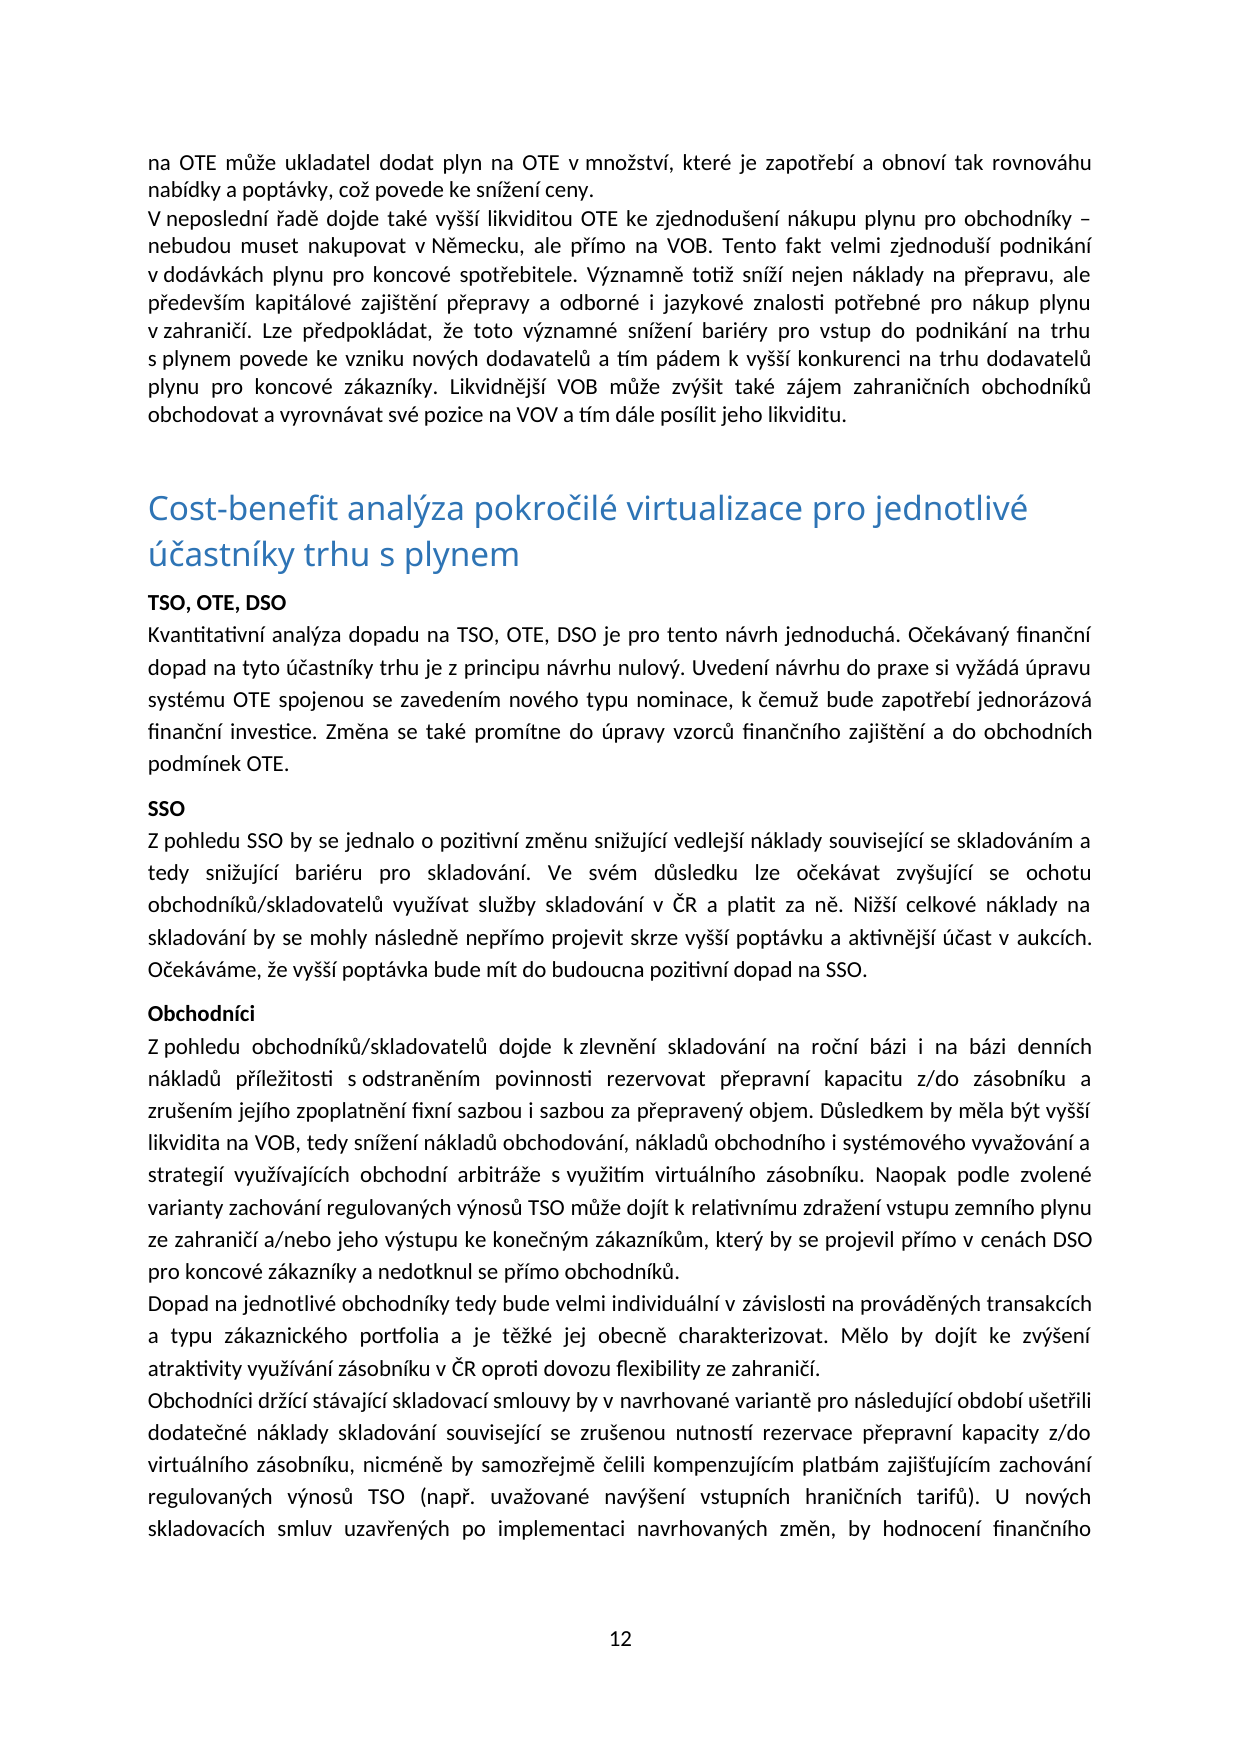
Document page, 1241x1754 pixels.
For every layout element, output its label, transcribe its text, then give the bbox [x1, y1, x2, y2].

text V neposlední řadě dojde také vyšší likviditou OTE ke zjednodušení nákupu plynu pro obchodníky – nebudou muset nakupovat v Německu, ale přímo na VOB. Tento fakt velmi zjednoduší podnikání v dodávkách plynu pro koncové spotřebitele. Významně totiž sníží nejen náklady na přepravu, ale především kapitálové zajištění přepravy a odborné i jazykové znalosti potřebné pro nákup plynu v zahraničí. Lze předpokládat, že toto významné snížení bariéry pro vstup do podnikání na trhu s plynem povede ke vzniku nových dodavatelů a tím pádem k vyšší konkurenci na trhu dodavatelů plynu pro koncové zákazníky. Likvidnější VOB může zvýšit také zájem zahraničních obchodníků obchodovat a vyrovnávat své pozice na VOV a tím dále posílit jeho likviditu. [148, 204, 1093, 428]
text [148, 1386, 1093, 1543]
text Z pohledu obchodníků/skladovatelů dojde k zlevnění skladování na roční bázi i na bázi denních nákladů příležitosti s odstraněním povinnosti rezervovat přepravní kapacitu z/do zásobníku a zrušením jejího zpoplatnění fixní sazbou i sazbou za přepravený objem. Důsledkem by měla být vyšší likvidita na VOB, tedy snížení nákladů obchodování, nákladů obchodního i systémového vyvažování a strategií využívajících obchodní arbitráže s využitím virtuálního zásobníku. Naopak podle zvolené varianty zachování regulovaných výnosů TSO může dojít k relativnímu zdražení vstupu zemního plynu ze zahraničí a/nebo jeho výstupu ke konečným zákazníkům, který by se projevil přímo v cenách DSO pro koncové zákazníky a nedotknul se přímo obchodníků. [148, 1032, 1093, 1285]
text Dopad na jednotlivé obchodníky tedy bude velmi individuální v závislosti na prováděných transakcích a typu zákaznického portfolia a je těžké jej obecně charakterizovat. Mělo by dojít ke zvýšení atraktivity využívání zásobníku v ČR oproti dovozu flexibility ze zahraničí. [148, 1289, 1093, 1382]
text TSO, OTE, DSO [148, 588, 1093, 616]
text Obchodníci [148, 999, 1093, 1028]
text SSO [148, 794, 1093, 822]
text Z pohledu SSO by se jednalo o pozitivní změnu snižující vedlejší náklady související se skladováním a tedy snižující bariéru pro skladování. Ve svém důsledku lze očekávat zvyšující se ochotu obchodníků/skladovatelů využívat služby skladování v ČR a platit za ně. Nižší celkové náklady na skladování by se mohly následně nepřímo projevit skrze vyšší poptávku a aktivnější účast v aukcích. Očekáváme, že vyšší poptávka bude mít do budoucna pozitivní dopad na SSO. [148, 826, 1093, 983]
text Kvantitativní analýza dopadu na TSO, OTE, DSO je pro tento návrh jednoduchá. Očekávaný finanční dopad na tyto účastníky trhu je z principu návrhu nulový. Uvedení návrhu do praxe si vyžádá úpravu systému OTE spojenou se zavedením nového typu nominace, k čemuž bude zapotřebí jednorázová finanční investice. Změna se také promítne do úpravy vzorců finančního zajištění a do obchodních podmínek OTE. [148, 621, 1093, 777]
subtitle Cost-benefit analýza pokročilé virtualizace pro jednotlivé účastníky trhu s plynem [148, 485, 1093, 576]
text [148, 148, 1093, 204]
